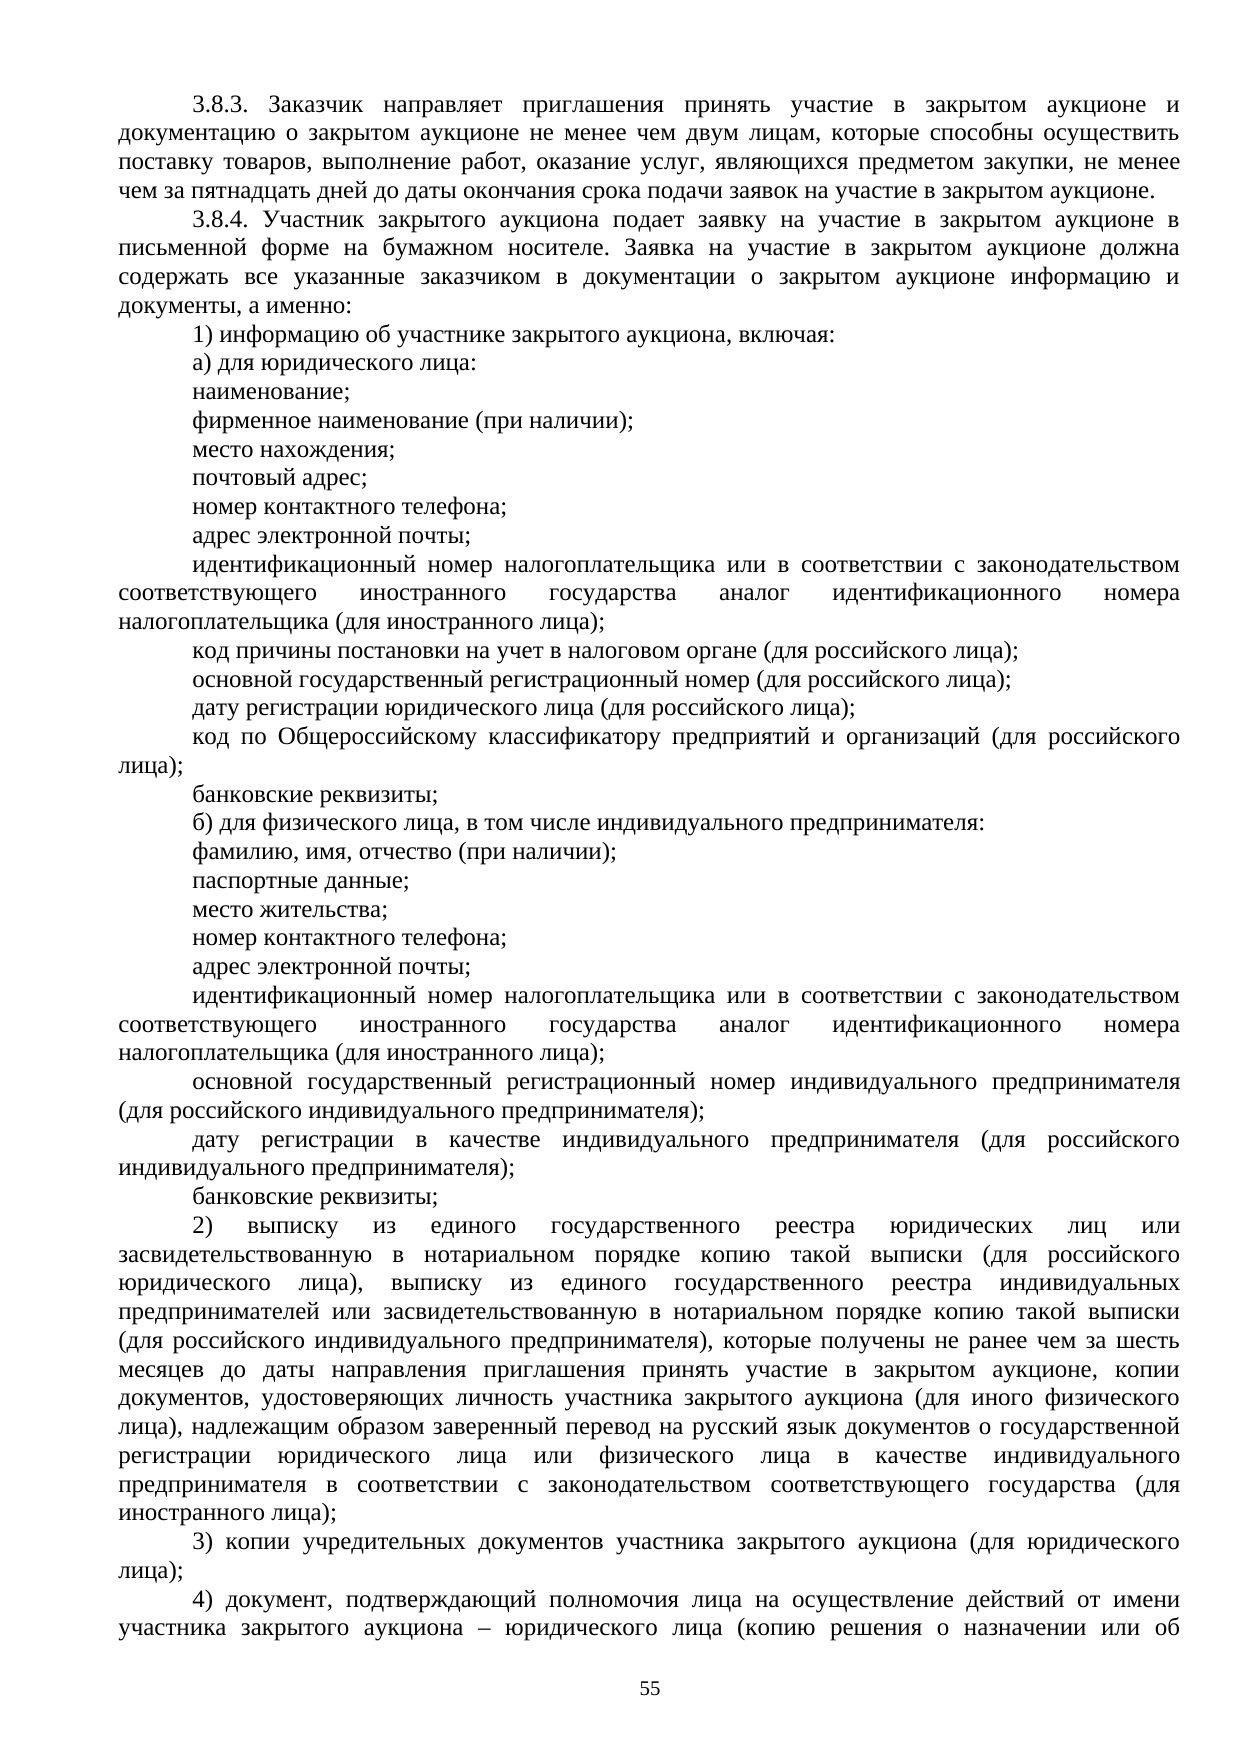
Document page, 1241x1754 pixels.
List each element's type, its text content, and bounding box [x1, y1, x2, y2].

text банковские реквизиты; [118, 1181, 1181, 1210]
text дату регистрации в качестве индивидуального предпринимателя (для российского индивидуального предпринимателя); [118, 1124, 1181, 1181]
text фамилию, имя, отчество (при наличии); [118, 836, 1181, 865]
text 3.8.4. Участник закрытого аукциона подает заявку на участие в закрытом аукционе в письменной форме на бумажном носителе. Заявка на участие в закрытом аукционе должна содержать все указанные заказчиком в документации о закрытом аукционе информацию и документы, а именно: [118, 204, 1181, 319]
text основной государственный регистрационный номер индивидуального предпринимателя (для российского индивидуального предпринимателя); [118, 1066, 1181, 1124]
text банковские реквизиты; [118, 779, 1181, 807]
text место нахождения; [118, 434, 1181, 462]
text паспортные данные; [118, 865, 1181, 894]
text почтовый адрес; [118, 462, 1181, 491]
text 3) копии учредительных документов участника закрытого аукциона (для юридического лица); [118, 1526, 1181, 1584]
text фирменное наименование (при наличии); [118, 405, 1181, 434]
text адрес электронной почты; [118, 520, 1181, 549]
text дату регистрации юридического лица (для российского лица); [118, 692, 1181, 721]
text б) для физического лица, в том числе индивидуального предпринимателя: [118, 807, 1181, 836]
text 2) выписку из единого государственного реестра юридических лиц или засвидетельствованную в нотариальном порядке копию такой выписки (для российского юридического лица), выписку из единого государственного реестра индивидуальных предпринимателей или засвидетельствованную в нотариальном порядке копию такой выписки (для российского индивидуального предпринимателя), которые получены не ранее чем за шесть месяцев до даты направления приглашения принять участие в закрытом аукционе, копии документов, удостоверяющих личность участника закрытого аукциона (для иного физического лица), надлежащим образом заверенный перевод на русский язык документов о государственной регистрации юридического лица или физического лица в качестве индивидуального предпринимателя в соответствии с законодательством соответствующего государства (для иностранного лица); [118, 1210, 1181, 1526]
text номер контактного телефона; [118, 922, 1181, 951]
text основной государственный регистрационный номер (для российского лица); [118, 664, 1181, 692]
text номер контактного телефона; [118, 491, 1181, 520]
text место жительства; [118, 894, 1181, 922]
text а) для юридического лица: [118, 347, 1181, 376]
text идентификационный номер налогоплательщика или в соответствии с законодательством соответствующего иностранного государства аналог идентификационного номера налогоплательщика (для иностранного лица); [118, 549, 1181, 635]
text наименование; [118, 376, 1181, 405]
text код причины постановки на учет в налоговом органе (для российского лица); [118, 635, 1181, 664]
text 3.8.3. Заказчик направляет приглашения принять участие в закрытом аукционе и документацию о закрытом аукционе не менее чем двум лицам, которые способны осуществить поставку товаров, выполнение работ, оказание услуг, являющихся предметом закупки, не менее чем за пятнадцать дней до даты окончания срока подачи заявок на участие в закрытом аукционе. [118, 89, 1181, 204]
text 1) информацию об участнике закрытого аукциона, включая: [118, 319, 1181, 347]
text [118, 1584, 1181, 1641]
text код по Общероссийскому классификатору предприятий и организаций (для российского лица); [118, 721, 1181, 779]
text идентификационный номер налогоплательщика или в соответствии с законодательством соответствующего иностранного государства аналог идентификационного номера налогоплательщика (для иностранного лица); [118, 980, 1181, 1066]
text адрес электронной почты; [118, 951, 1181, 980]
